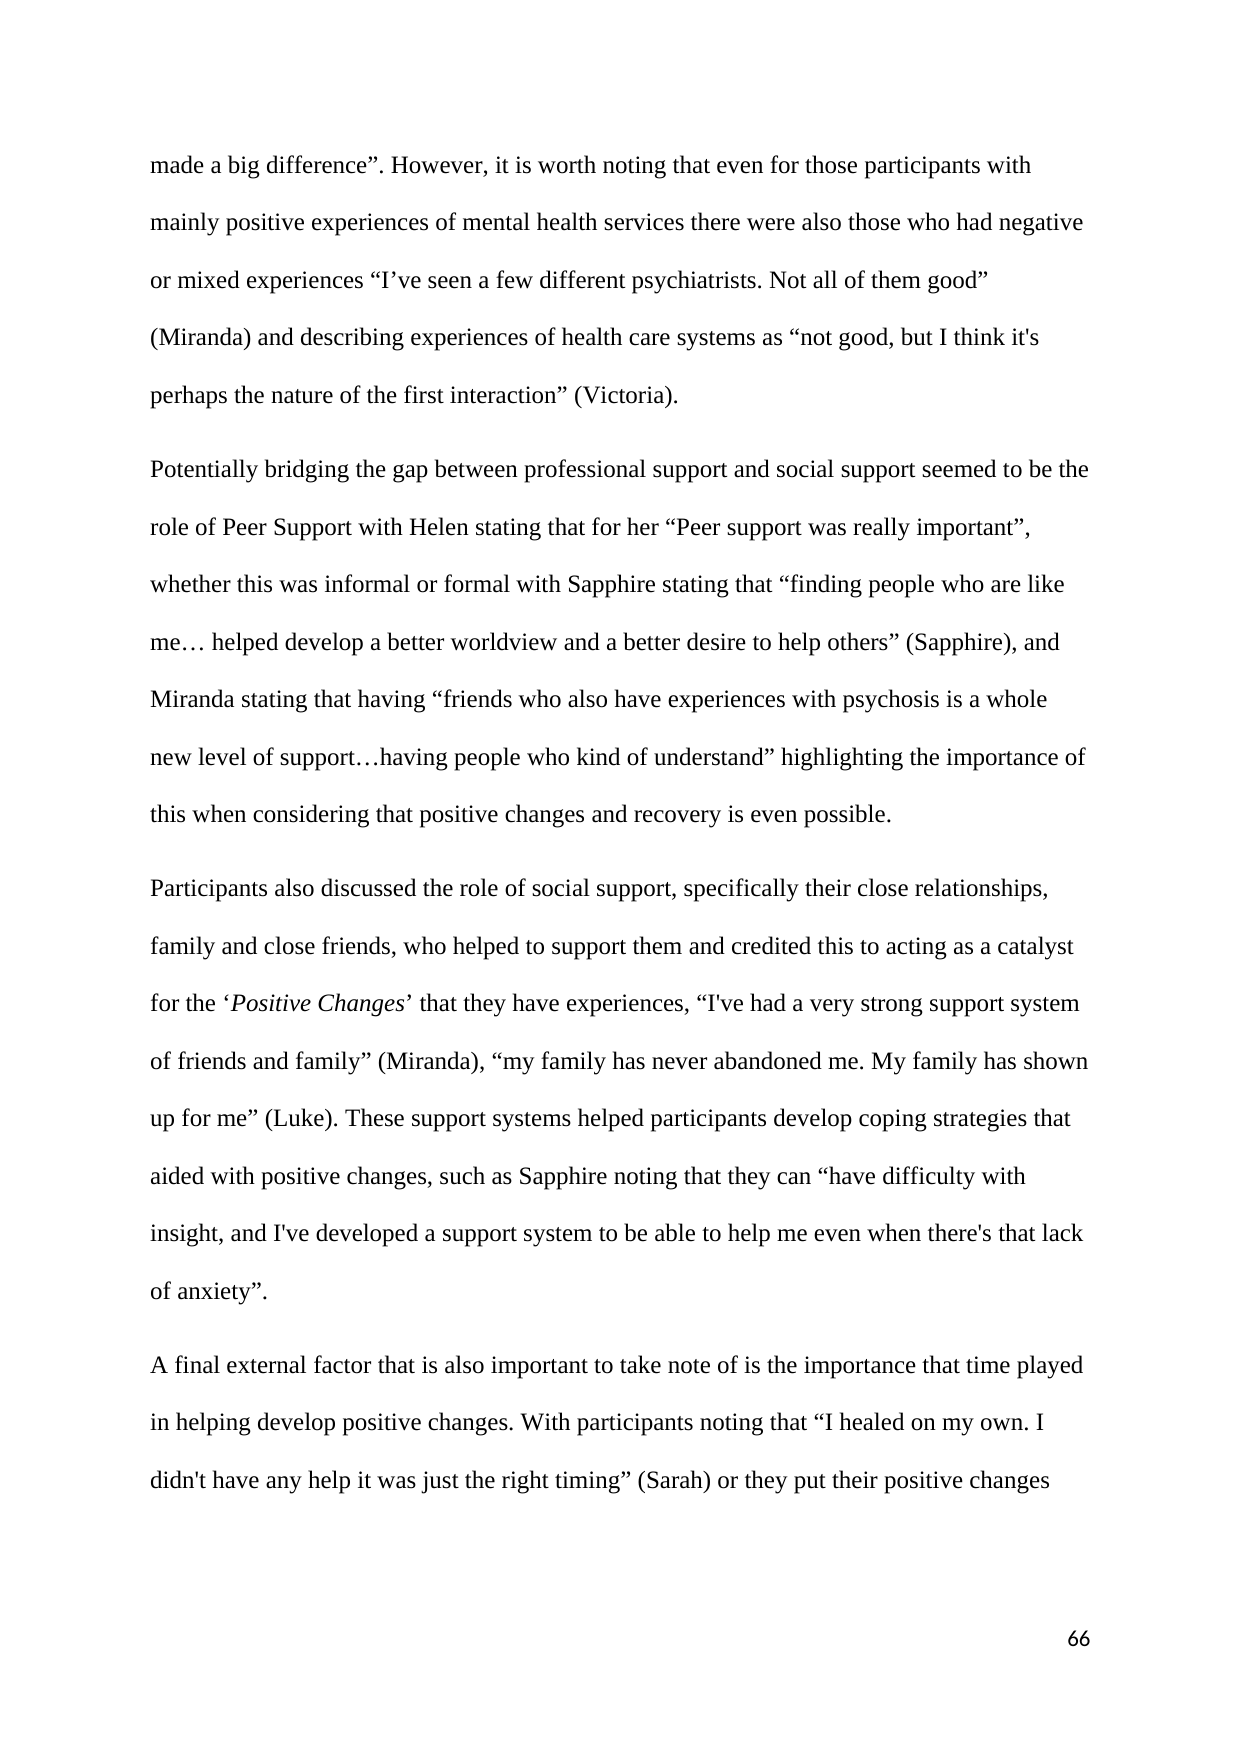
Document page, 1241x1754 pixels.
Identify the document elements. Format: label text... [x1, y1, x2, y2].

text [150, 150, 1090, 409]
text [150, 1350, 1090, 1494]
text Participants also discussed the role of social support, specifically their close relationships, family and close friends, who helped to support them and credited this to acting as a catalyst for the ‘Positive Changes’ that they have experiences, “I've had a very strong support system of friends and family” (Miranda), “my family has never abandoned me. My family has shown up for me” (Luke). These support systems helped participants develop coping strategies that aided with positive changes, such as Sapphire noting that they can “have difficulty with insight, and I've developed a support system to be able to help me even when there's that lack of anxiety”. [150, 873, 1090, 1304]
text Potentially bridging the gap between professional support and social support seemed to be the role of Peer Support with Helen stating that for her “Peer support was really important”, whether this was informal or formal with Sapphire stating that “finding people who are like me… helped develop a better worldview and a better desire to help others” (Sapphire), and Miranda stating that having “friends who also have experiences with psychosis is a whole new level of support…having people who kind of understand” highlighting the importance of this when considering that positive changes and recovery is even possible. [150, 454, 1090, 828]
